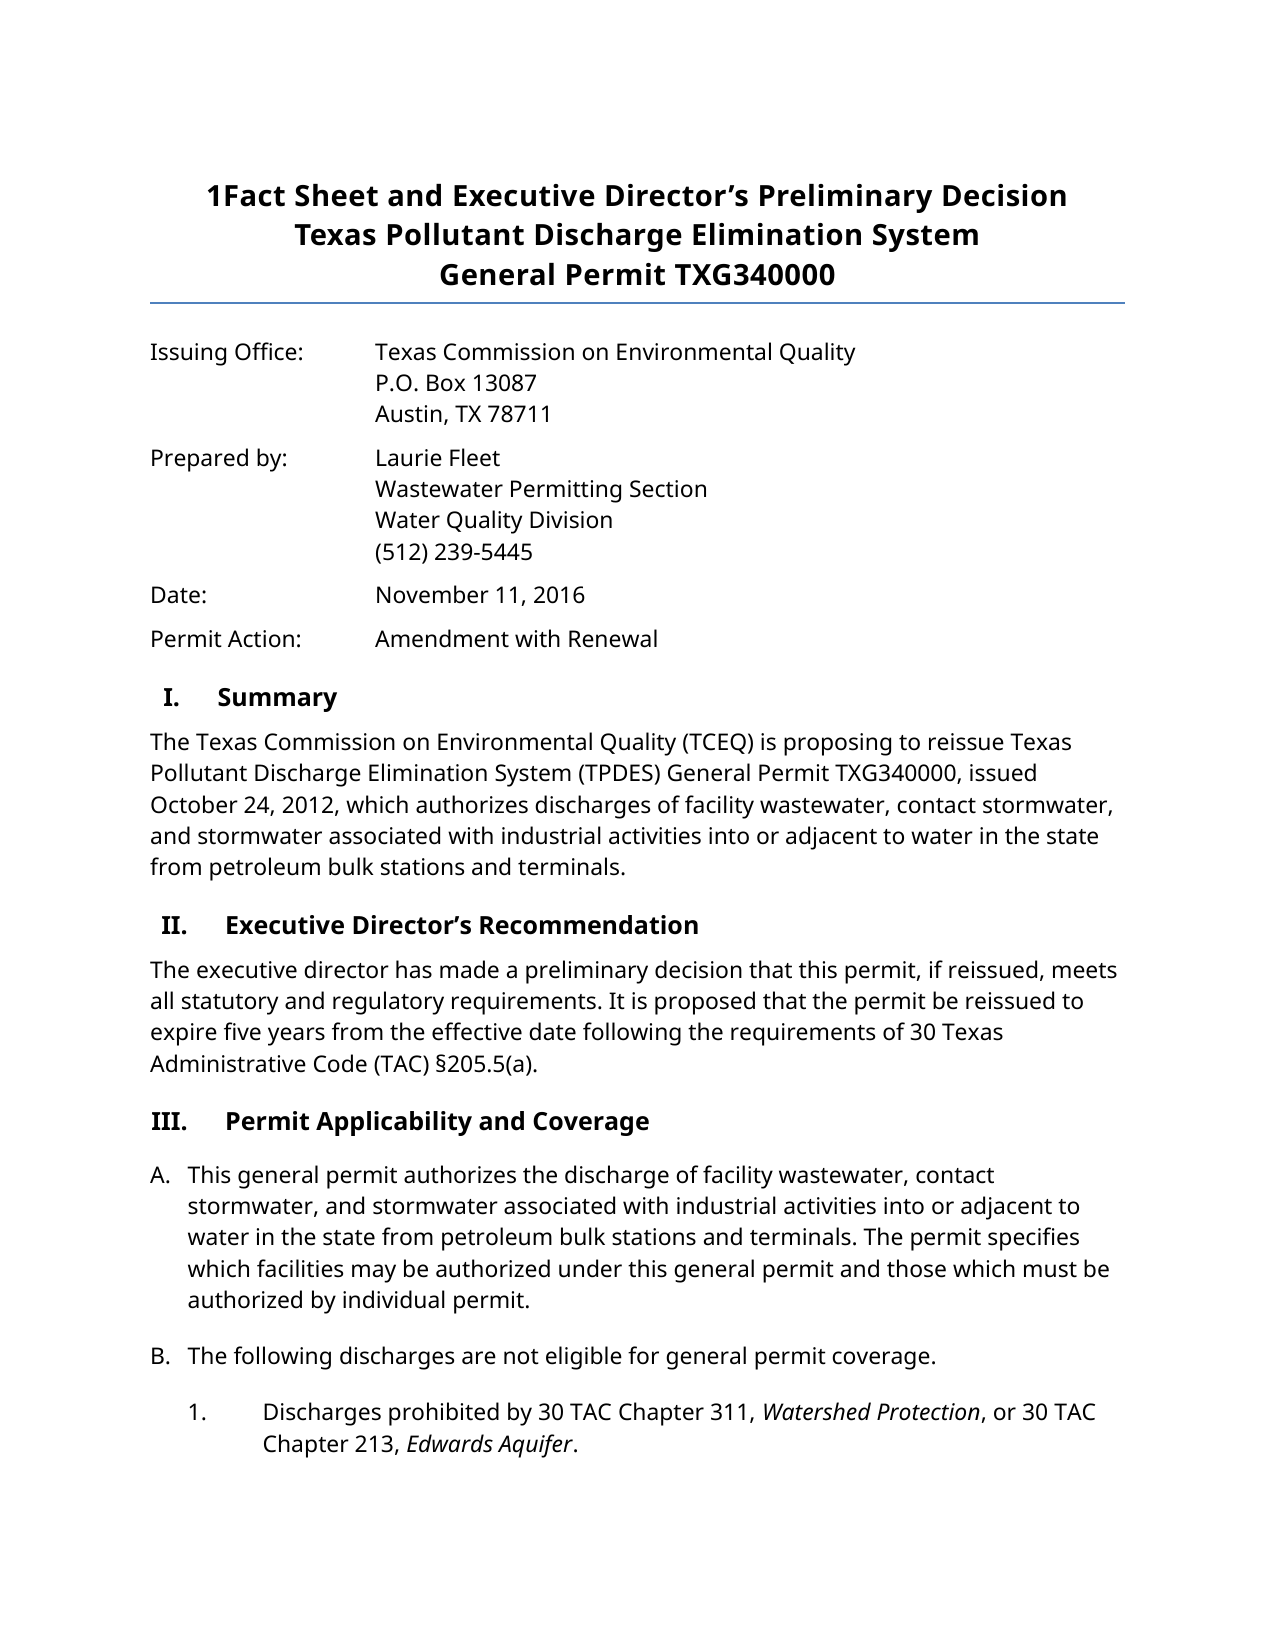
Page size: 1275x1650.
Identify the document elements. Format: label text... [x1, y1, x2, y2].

text Austin, TX 78711 [375, 398, 1125, 429]
text The Texas Commission on Environmental Quality (TCEQ) is proposing to reissue Texas Pollutant Discharge Elimination System (TPDES) General Permit TXG340000, issued October 24, 2012, which authorizes discharges of facility wastewater, contact stormwater, and stormwater associated with industrial activities into or adjacent to water in the state from petroleum bulk stations and terminals. [150, 726, 1125, 882]
subtitle This general permit authorizes the discharge of facility wastewater, contact stormwater, and stormwater associated with industrial activities into or adjacent to water in the state from petroleum bulk stations and terminals. The permit specifies which facilities may be authorized under this general permit and those which must be authorized by individual permit. [150, 1159, 1125, 1315]
text Wastewater Permitting Section [375, 473, 1125, 504]
text P.O. Box 13087 [375, 367, 1125, 398]
subtitle Permit Applicability and Coverage [187, 1104, 1125, 1138]
text Prepared by: Laurie Fleet [150, 442, 1125, 473]
subtitle Summary [180, 679, 1125, 713]
text (512) 239-5445 [375, 536, 1125, 567]
title Texas Pollutant Discharge Elimination System [150, 215, 1125, 254]
text Issuing Office: Texas Commission on Environmental Quality [150, 336, 1125, 367]
text Permit Action: Amendment with Renewal [150, 623, 1125, 654]
subtitle Executive Director’s Recommendation [187, 907, 1125, 941]
text The executive director has made a preliminary decision that this permit, if reissued, meets all statutory and regulatory requirements. It is proposed that the permit be reissued to expire five years from the effective date following the requirements of 30 Texas Administrative Code (TAC) §205.5(a). [150, 954, 1125, 1079]
title Fact Sheet and Executive Director’s Preliminary Decision [150, 175, 1125, 215]
text Water Quality Division [375, 504, 1125, 536]
title General Permit TXG340000 [150, 254, 1125, 302]
subtitle The following discharges are not eligible for general permit coverage. [150, 1340, 1125, 1371]
text Date: November 11, 2016 [150, 579, 1125, 611]
list Discharges prohibited by 30 TAC Chapter 311, Watershed Protection, or 30 TAC Chapter 213, Edwards Aquifer. [187, 1396, 1125, 1459]
